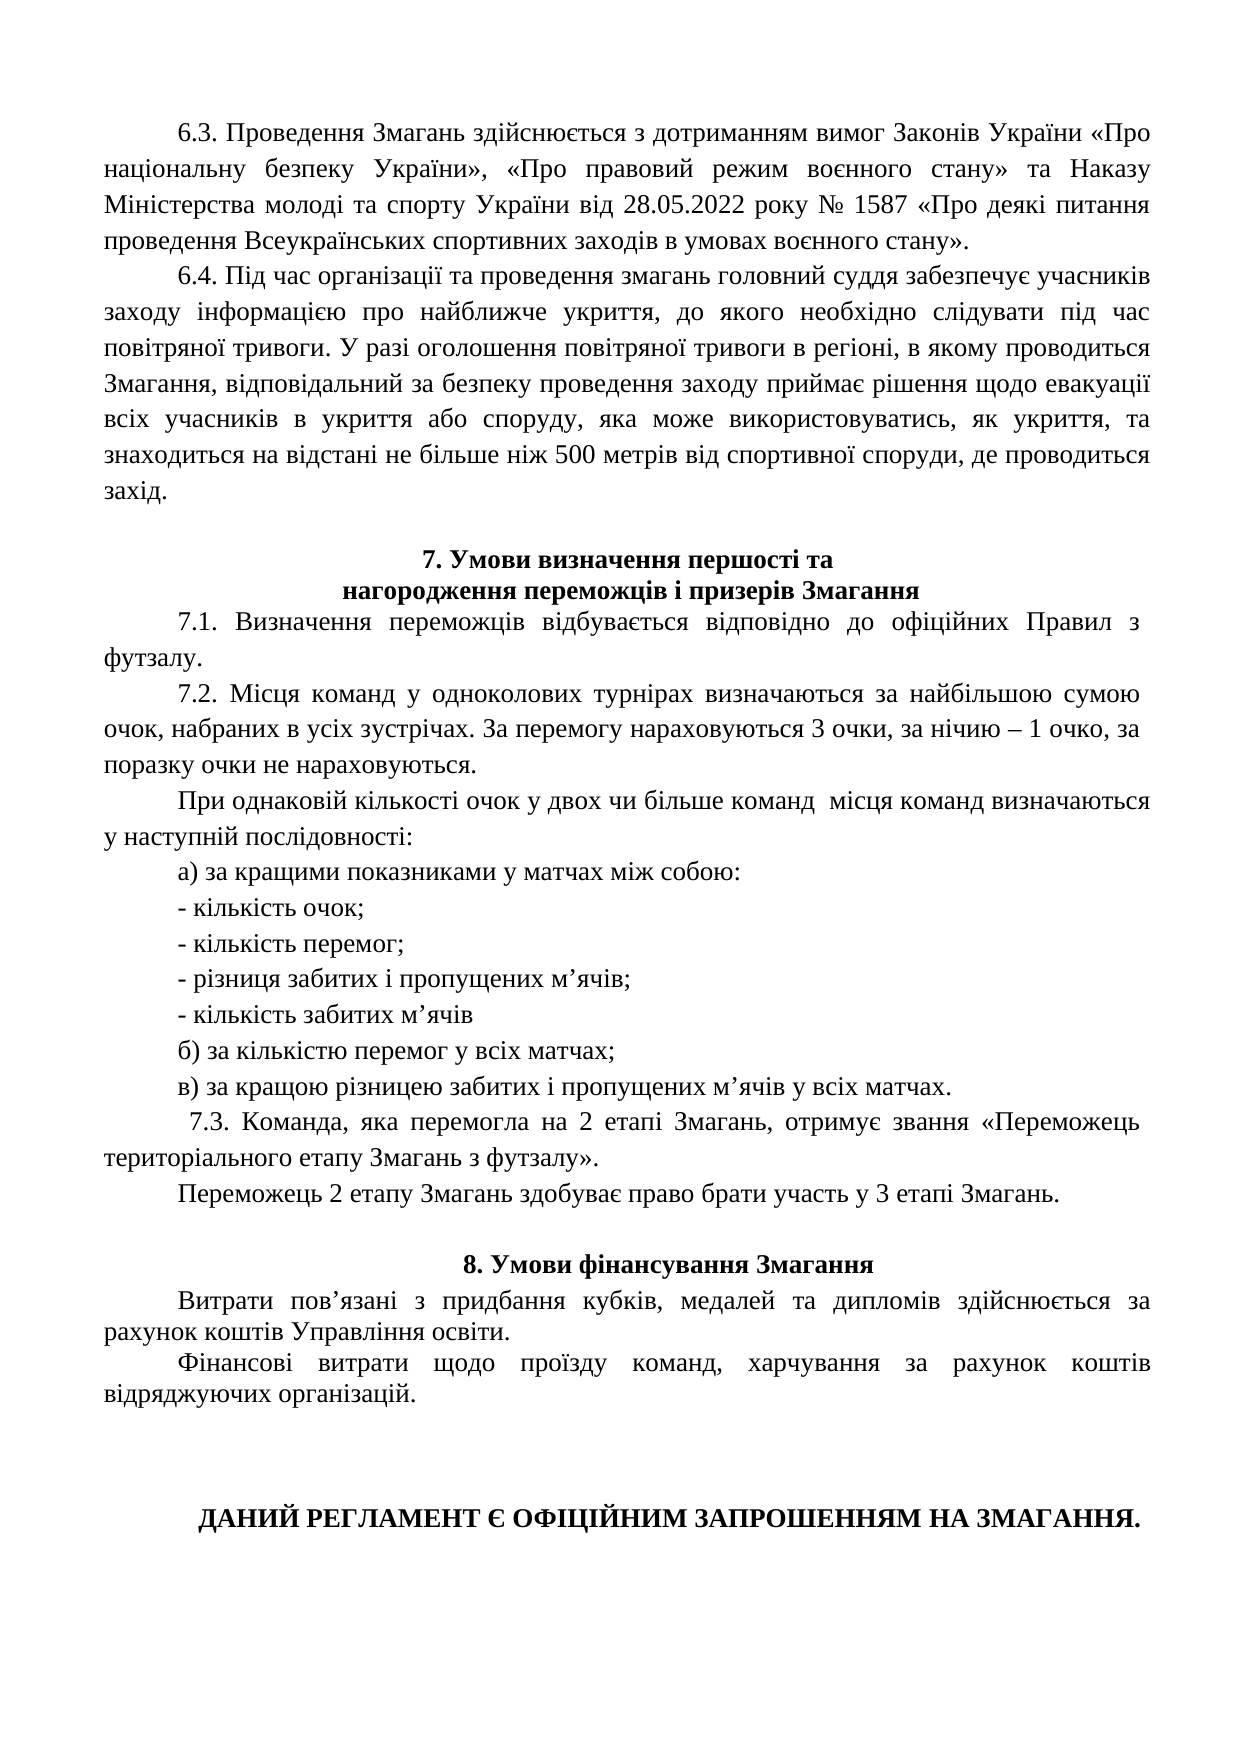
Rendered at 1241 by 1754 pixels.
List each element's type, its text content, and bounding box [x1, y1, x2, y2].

text нагородження переможців і призерів Змагання [103, 574, 1152, 605]
text 7.1. Визначення переможців відбувається відповідно до офіційних Правил з футзалу. [103, 605, 1141, 672]
text 6.3. Проведення Змагань здійснюється з дотриманням вимог Законів України «Про національну безпеку України», «Про правовий режим воєнного стану» та Наказу Міністерства молоді та спорту України від 28.05.2022 року № 1587 «Про деякі питання проведення Всеукраїнських спортивних заходів в умовах воєнного стану». [103, 117, 1152, 255]
text - кількість перемог; [103, 927, 1152, 958]
text 8. Умови фінансування Змагання [103, 1248, 1152, 1279]
text - кількість очок; [103, 891, 1152, 922]
text - кількість забитих м’ячів [103, 998, 1152, 1029]
text ДАНИЙ РЕГЛАМЕНТ Є ОФІЦІЙНИМ ЗАПРОШЕННЯМ НА ЗМАГАННЯ. [103, 1502, 1152, 1533]
text в) за кращою різницею забитих і пропущених м’ячів у всіх матчах. [103, 1070, 1152, 1101]
text Переможець 2 етапу Змагань здобуває право брати участь у 3 етапі Змагань. [103, 1177, 1152, 1208]
text Витрати пов’язані з придбання кубків, медалей та дипломів здійснюється за рахунок коштів Управління освіти. [103, 1284, 1152, 1346]
text При однаковій кількості очок у двох чи більше команд місця команд визначаються у наступній послідовності: [103, 784, 1152, 851]
text - різниця забитих і пропущених м’ячів; [103, 962, 1152, 994]
text 6.4. Під час організації та проведення змагань головний суддя забезпечує учасників заходу інформацією про найближче укриття, до якого необхідно слідувати під час повітряної тривоги. У разі оголошення повітряної тривоги в регіоні, в якому проводиться Змагання, відповідальний за безпеку проведення заходу приймає рішення щодо евакуації всіх учасників в укриття або споруду, яка може використовуватись, як укриття, та знаходиться на відстані не більше ніж 500 метрів від спортивної споруди, де проводиться захід. [103, 259, 1152, 505]
text 7. Умови визначення першості та [103, 543, 1152, 574]
text 7.2. Місця команд у одноколових турнірах визначаються за найбільшою сумою очок, набраних в усіх зустрічах. За перемогу нараховуються 3 очки, за нічию – 1 очко, за поразку очки не нараховуються. [103, 677, 1141, 779]
text б) за кількістю перемог у всіх матчах; [103, 1034, 1152, 1065]
text 7.3. Команда, яка перемогла на 2 етапі Змагань, отримує звання «Переможець територіального етапу Змагань з футзалу». [103, 1105, 1141, 1172]
text Фінансові витрати щодо проїзду команд, харчування за рахунок коштів відряджуючих організацій. [103, 1346, 1152, 1409]
text а) за кращими показниками у матчах між собою: [103, 855, 1152, 886]
